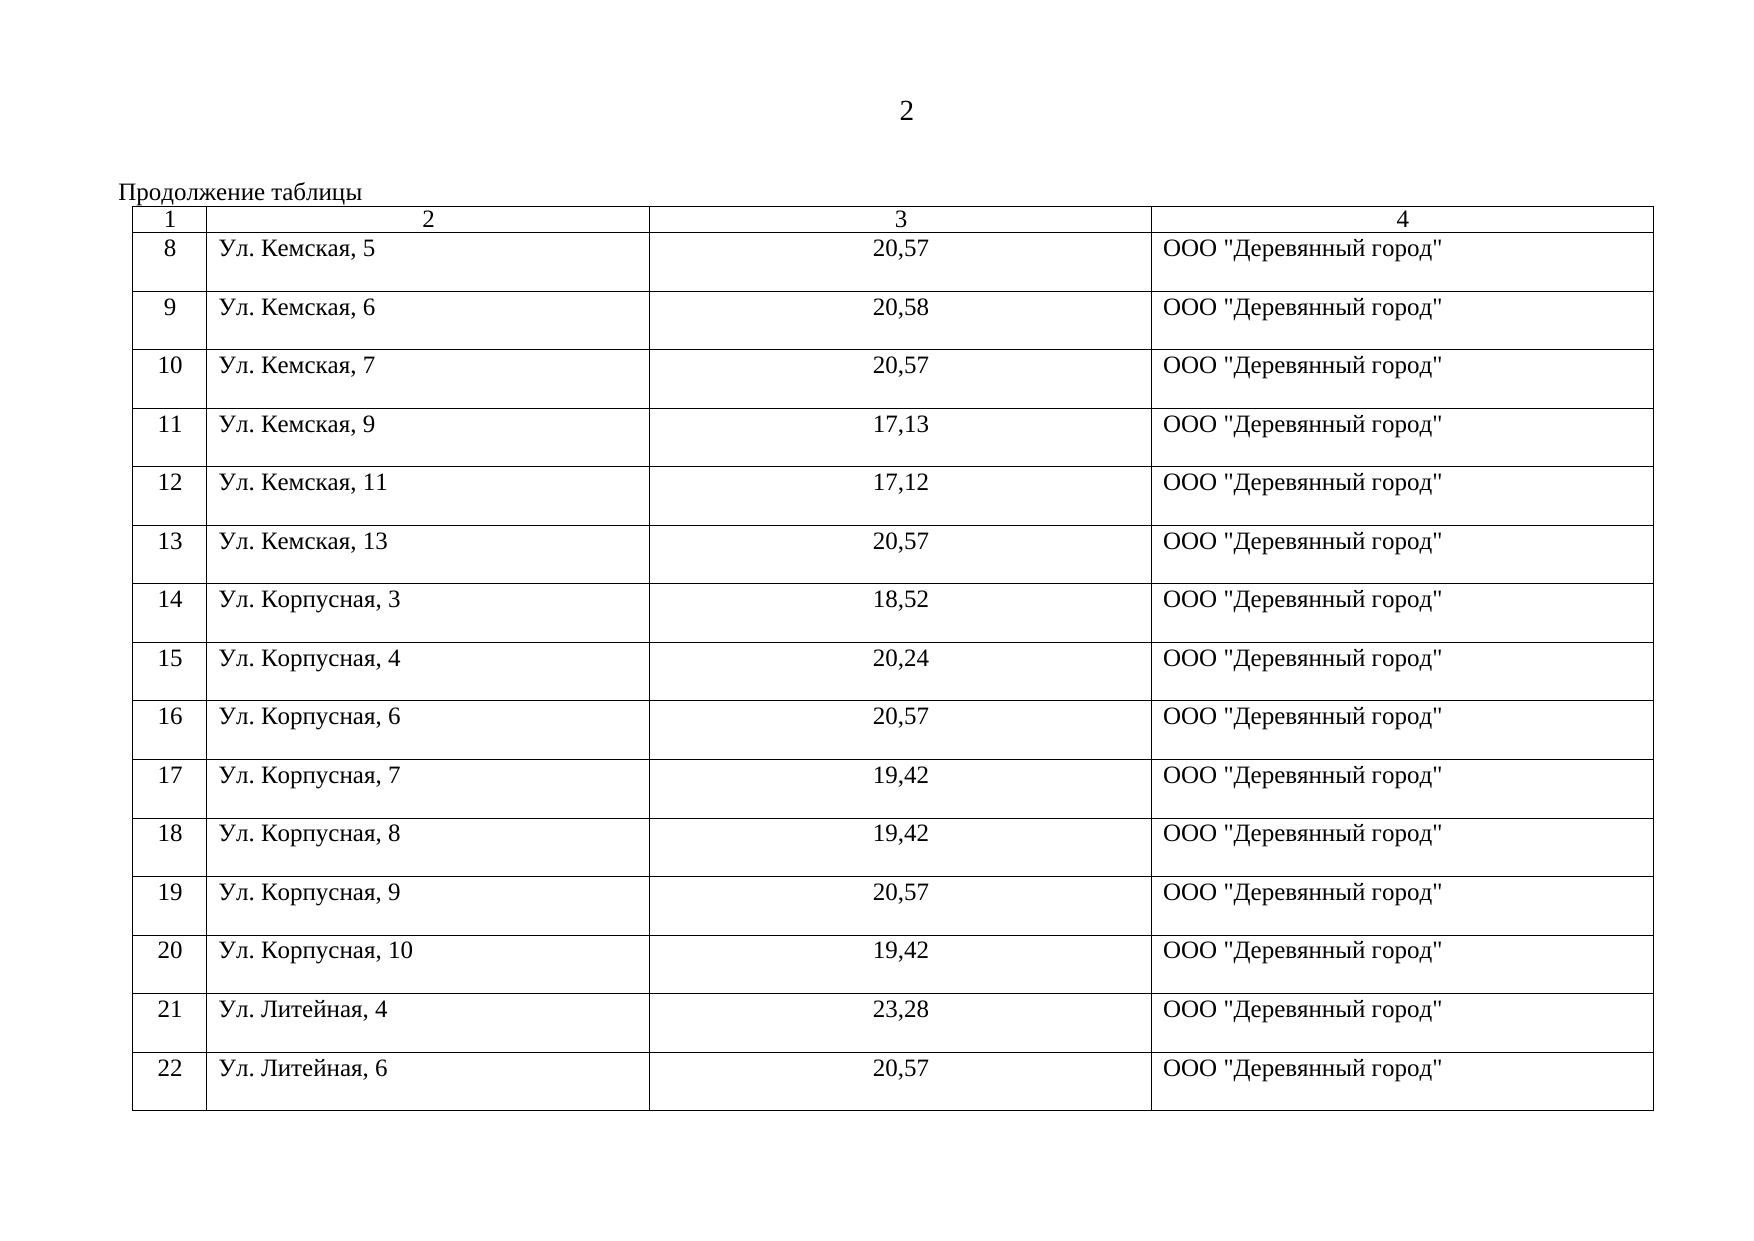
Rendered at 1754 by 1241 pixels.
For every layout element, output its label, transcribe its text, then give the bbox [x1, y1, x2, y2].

table_cell Ул. Литейная, 4 [207, 994, 649, 1052]
table_cell ООО "Деревянный город" [1152, 760, 1653, 817]
table_cell ООО "Деревянный город" [1152, 994, 1653, 1052]
table_cell Ул. Кемская, 7 [207, 350, 649, 408]
table_cell 20,57 [650, 877, 1151, 934]
table_cell ООО "Деревянный город" [1152, 936, 1653, 993]
table_cell 20,57 [650, 526, 1151, 583]
table_cell Ул. Кемская, 11 [207, 467, 649, 525]
table_cell 21 [133, 994, 206, 1052]
table_cell 18,52 [650, 584, 1151, 642]
table_cell 19,42 [650, 936, 1151, 993]
table_cell 8 [133, 233, 206, 291]
table_cell 20 [133, 936, 206, 993]
table_cell Ул. Литейная, 6 [207, 1053, 649, 1110]
table_cell 20,57 [650, 701, 1151, 759]
table_cell 20,57 [650, 233, 1151, 291]
table_cell 13 [133, 526, 206, 583]
table_cell ООО "Деревянный город" [1152, 526, 1653, 583]
table_cell 15 [133, 643, 206, 700]
table_cell Ул. Корпусная, 8 [207, 819, 649, 876]
text Продолжение таблицы [118, 177, 1695, 206]
table_cell ООО "Деревянный город" [1152, 819, 1653, 876]
table_cell ООО "Деревянный город" [1152, 701, 1653, 759]
table_cell 16 [133, 701, 206, 759]
table_cell Ул. Кемская, 9 [207, 409, 649, 466]
table_header 3 [650, 207, 1151, 232]
table_cell 18 [133, 819, 206, 876]
table_cell 17,12 [650, 467, 1151, 525]
table_cell 22 [133, 1053, 206, 1110]
table_cell 20,57 [650, 350, 1151, 408]
table_cell ООО "Деревянный город" [1152, 233, 1653, 291]
table_cell Ул. Корпусная, 7 [207, 760, 649, 817]
table_cell 20,24 [650, 643, 1151, 700]
table_cell ООО "Деревянный город" [1152, 292, 1653, 349]
table_cell 10 [133, 350, 206, 408]
table_cell 17 [133, 760, 206, 817]
table_header 2 [207, 207, 649, 232]
table_cell 9 [133, 292, 206, 349]
table_cell 19,42 [650, 819, 1151, 876]
table_cell 17,13 [650, 409, 1151, 466]
table_cell Ул. Корпусная, 9 [207, 877, 649, 934]
table_cell Ул. Кемская, 5 [207, 233, 649, 291]
table_cell 23,28 [650, 994, 1151, 1052]
table_cell ООО "Деревянный город" [1152, 467, 1653, 525]
table_cell Ул. Корпусная, 6 [207, 701, 649, 759]
table_cell ООО "Деревянный город" [1152, 1053, 1653, 1110]
table_cell Ул. Корпусная, 4 [207, 643, 649, 700]
table_cell 14 [133, 584, 206, 642]
table_cell Ул. Корпусная, 10 [207, 936, 649, 993]
table_cell ООО "Деревянный город" [1152, 409, 1653, 466]
table_cell ООО "Деревянный город" [1152, 877, 1653, 934]
table_cell 19,42 [650, 760, 1151, 817]
table_cell 11 [133, 409, 206, 466]
table_cell ООО "Деревянный город" [1152, 584, 1653, 642]
table_cell 20,58 [650, 292, 1151, 349]
table_cell 19 [133, 877, 206, 934]
table_cell 12 [133, 467, 206, 525]
table_cell Ул. Корпусная, 3 [207, 584, 649, 642]
table_cell 20,57 [650, 1053, 1151, 1110]
table_header 1 [133, 207, 206, 232]
table_cell Ул. Кемская, 13 [207, 526, 649, 583]
table_cell ООО "Деревянный город" [1152, 643, 1653, 700]
table_header 4 [1152, 207, 1653, 232]
table_cell ООО "Деревянный город" [1152, 350, 1653, 408]
table_cell Ул. Кемская, 6 [207, 292, 649, 349]
